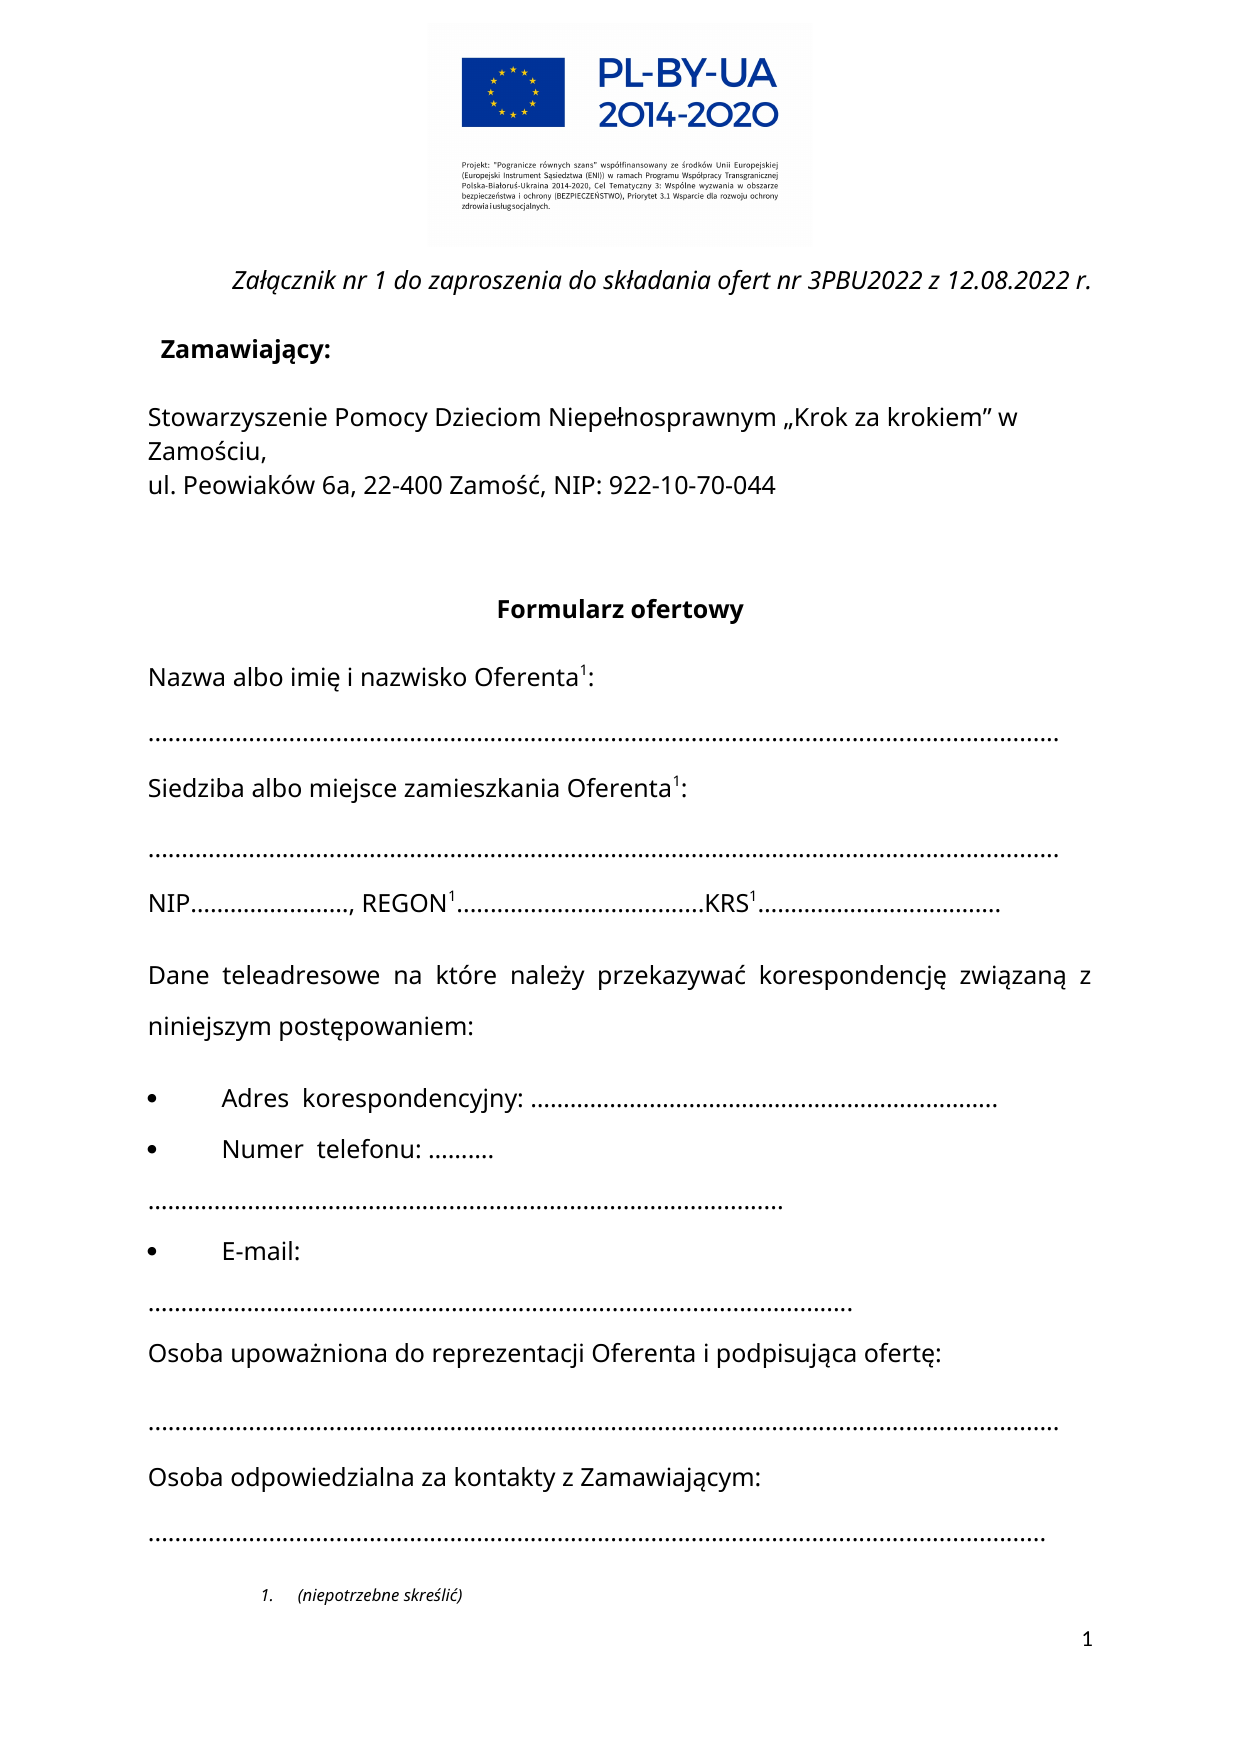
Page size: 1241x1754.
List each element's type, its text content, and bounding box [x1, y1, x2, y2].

text ........................................................................................................................................ [148, 715, 1093, 749]
text ...................................................................................................................................... [148, 1515, 1093, 1549]
list E-mail: [148, 1234, 1093, 1268]
text Osoba upoważniona do reprezentacji Oferenta i podpisująca ofertę: [148, 1336, 1093, 1370]
list Adres korespondencyjny: …………………………………………………………….. [148, 1081, 1093, 1115]
text Załącznik nr 1 do zaproszenia do składania ofert nr 3PBU2022 z 12.08.2022 r. [148, 263, 1093, 297]
text ………………………………………............................................................. [148, 1285, 1093, 1319]
text ........................................................................................................................................ [148, 831, 1093, 864]
text Siedziba albo miejsce zamieszkania Oferenta1: [148, 771, 1093, 804]
picture [427, 23, 813, 247]
text Stowarzyszenie Pomocy Dzieciom Niepełnosprawnym „Krok za krokiem” w Zamościu, ul. Peowiaków 6a, 22-400 Zamość, NIP: 922-10-70-044 [148, 400, 1093, 502]
text Formularz ofertowy [148, 591, 1093, 625]
text Dane teleadresowe na które należy przekazywać korespondencję związaną z niniejszym postępowaniem: [148, 958, 1093, 1043]
text ........................................................................................................................................ [148, 1404, 1093, 1438]
list Numer telefonu: ……….………...................................................................................... [148, 1132, 1093, 1217]
list (niepotrzebne skreślić) [260, 1583, 1093, 1606]
text Nazwa albo imię i nazwisko Oferenta1: [148, 660, 1093, 694]
list Zamawiający: [148, 331, 1093, 365]
text NIP……………………, REGON1.....................................KRS1………………………………. [148, 886, 1093, 920]
text Osoba odpowiedzialna za kontakty z Zamawiającym: [148, 1459, 1093, 1493]
